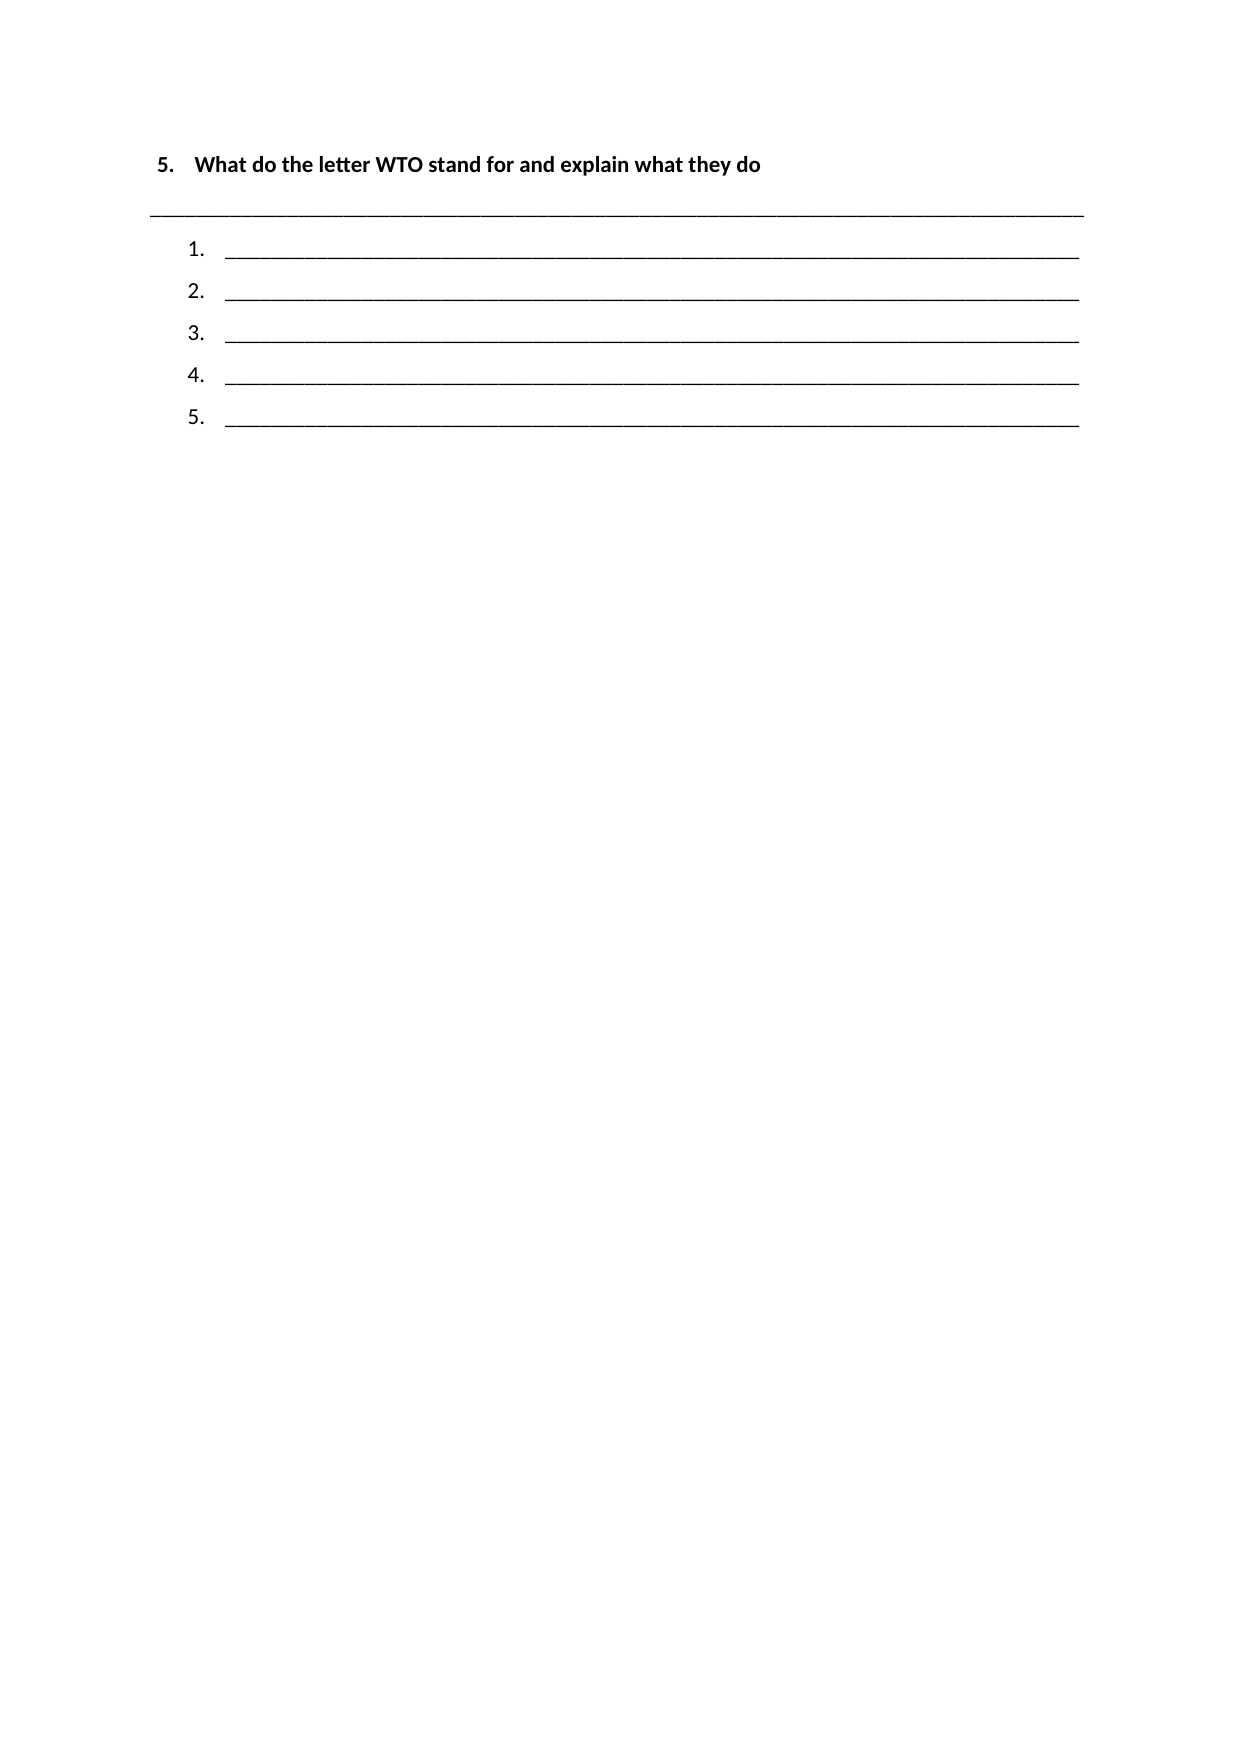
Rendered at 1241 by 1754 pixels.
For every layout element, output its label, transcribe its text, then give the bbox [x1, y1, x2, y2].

list What do the letter WTO stand for and explain what they do [157, 150, 1090, 178]
list ___________________________________________________________________________ [187, 276, 1090, 304]
list ___________________________________________________________________________ [187, 402, 1090, 430]
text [150, 192, 1090, 220]
list ___________________________________________________________________________ [187, 234, 1090, 262]
list ___________________________________________________________________________ [187, 360, 1090, 388]
list ___________________________________________________________________________ [187, 318, 1090, 346]
